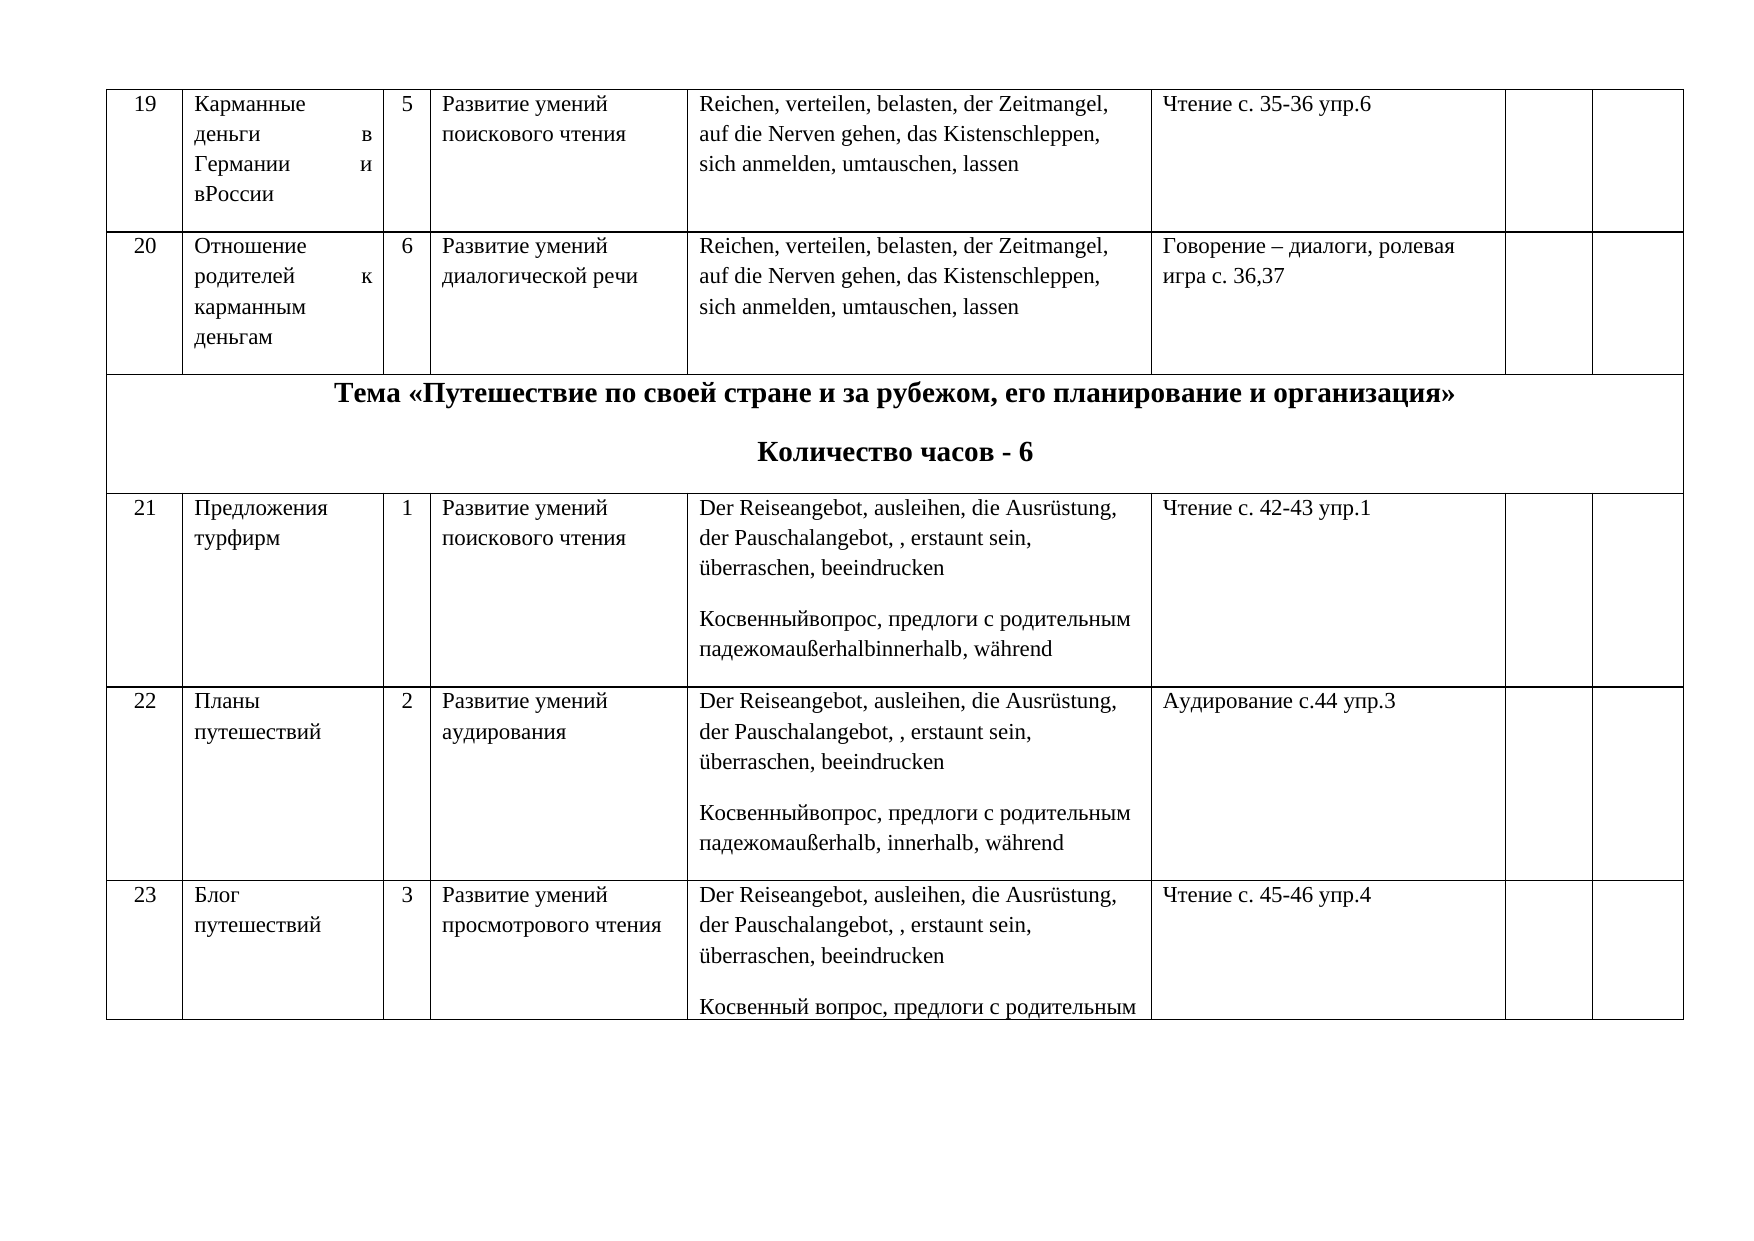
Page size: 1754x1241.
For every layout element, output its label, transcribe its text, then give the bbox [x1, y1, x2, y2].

table_cell [1506, 90, 1592, 231]
table_cell [1593, 233, 1683, 374]
table_cell 20 [107, 233, 182, 374]
table_cell 23 [107, 881, 182, 1019]
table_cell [431, 881, 687, 1019]
table_cell Чтение с. 35-36 упр.6 [1152, 90, 1505, 231]
table_cell [1593, 90, 1683, 231]
table_cell [1593, 494, 1683, 686]
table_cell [1152, 881, 1505, 1019]
table_cell [1506, 233, 1592, 374]
table_cell Развитие умений поискового чтения [431, 494, 687, 686]
table_cell Чтение с. 42-43 упр.1 [1152, 494, 1505, 686]
table_cell Тема «Путешествие по своей стране и за рубежом, его планирование и организация» Количество часов - 6 [107, 375, 1683, 493]
table_cell 3 [384, 881, 430, 1019]
table_cell Блог путешествий [183, 881, 383, 1019]
table_cell 5 [384, 90, 430, 231]
table_cell [1506, 881, 1592, 1019]
table_cell Аудирование с.44 упр.3 [1152, 688, 1505, 880]
table_cell 22 [107, 688, 182, 880]
table_cell 19 [107, 90, 182, 231]
table_cell [1593, 881, 1683, 1019]
table_cell Карманные деньги в Германии и вРоссии [183, 90, 383, 231]
table_cell 6 [384, 233, 430, 374]
table_cell [1593, 688, 1683, 880]
table_cell 1 [384, 494, 430, 686]
table_cell Говорение – диалоги, ролевая игра с. 36,37 [1152, 233, 1505, 374]
table_cell Der Reiseangebot, ausleihen, die Ausrüstung, der Pauschalangebot, , erstaunt sein, überraschen, beeindrucken Косвенныйвопрос, предлоги с родительным падежомaußerhalbinnerhalb, während [688, 494, 1151, 686]
table_cell Развитие умений диалогической речи [431, 233, 687, 374]
table_cell Развитие умений аудирования [431, 688, 687, 880]
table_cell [688, 90, 1151, 231]
table_cell [1506, 688, 1592, 880]
table_cell Планы путешествий [183, 688, 383, 880]
table_cell Отношение родителей к карманным деньгам [183, 233, 383, 374]
table_cell Reichen, verteilen, belasten, der Zeitmangel, auf die Nerven gehen, das Kistenschleppen, sich anmelden, umtauschen, lassen [688, 233, 1151, 374]
table_cell Развитие умений поискового чтения [431, 90, 687, 231]
table_cell 21 [107, 494, 182, 686]
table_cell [688, 881, 1151, 1019]
table_cell [1506, 494, 1592, 686]
table_cell Предложения турфирм [183, 494, 383, 686]
table_cell 2 [384, 688, 430, 880]
